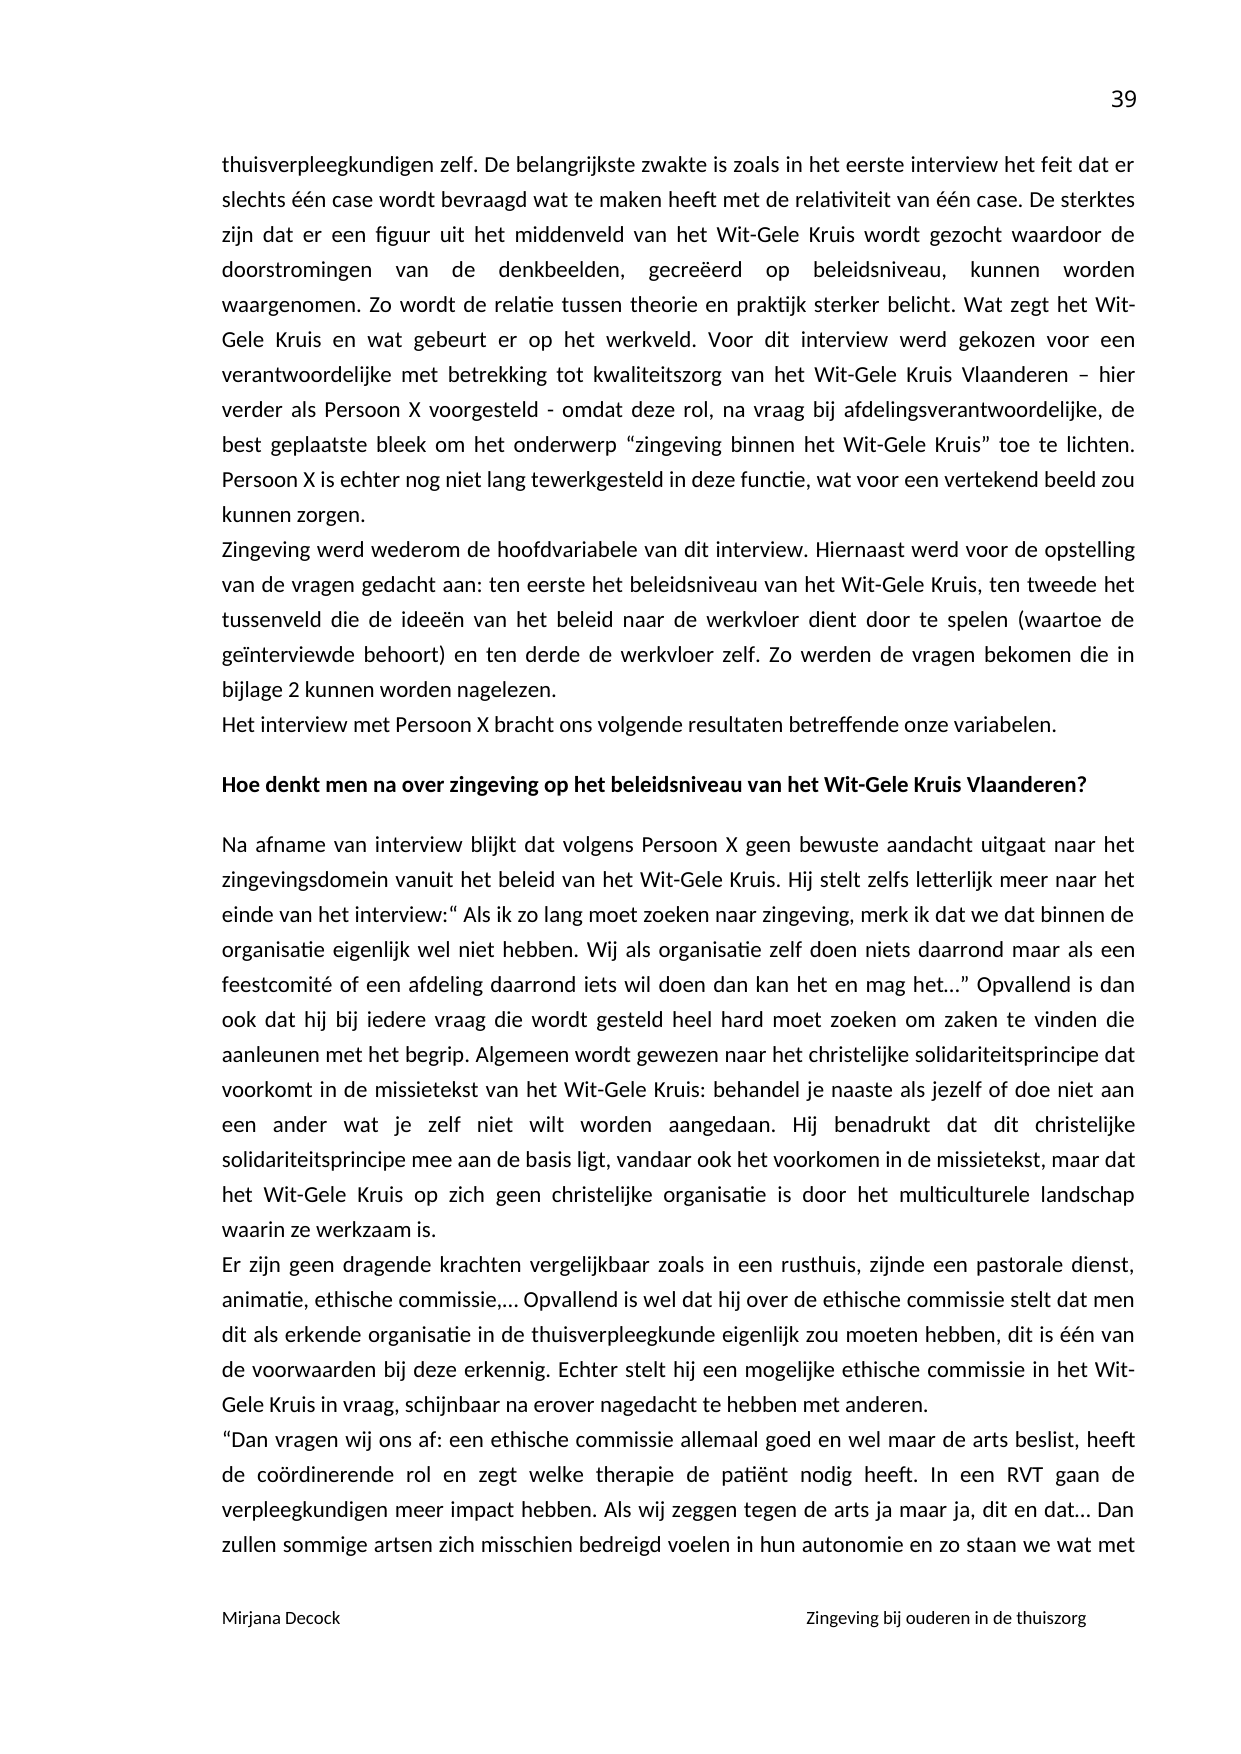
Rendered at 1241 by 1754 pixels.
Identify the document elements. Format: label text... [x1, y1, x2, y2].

text Het interview met Persoon X bracht ons volgende resultaten betreffende onze variabelen. [222, 710, 1137, 738]
text Er zijn geen dragende krachten vergelijkbaar zoals in een rusthuis, zijnde een pastorale dienst, animatie, ethische commissie,… Opvallend is wel dat hij over de ethische commissie stelt dat men dit als erkende organisatie in de thuisverpleegkunde eigenlijk zou moeten hebben, dit is één van de voorwaarden bij deze erkennig. Echter stelt hij een mogelijke ethische commissie in het Wit-Gele Kruis in vraag, schijnbaar na erover nagedacht te hebben met anderen. [222, 1250, 1137, 1418]
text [222, 1425, 1137, 1558]
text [222, 150, 1137, 528]
text Hoe denkt men na over zingeving op het beleidsniveau van het Wit-Gele Kruis Vlaanderen? [222, 770, 1137, 798]
text Na afname van interview blijkt dat volgens Persoon X geen bewuste aandacht uitgaat naar het zingevingsdomein vanuit het beleid van het Wit-Gele Kruis. Hij stelt zelfs letterlijk meer naar het einde van het interview:“ Als ik zo lang moet zoeken naar zingeving, merk ik dat we dat binnen de organisatie eigenlijk wel niet hebben. Wij als organisatie zelf doen niets daarrond maar als een feestcomité of een afdeling daarrond iets wil doen dan kan het en mag het…” Opvallend is dan ook dat hij bij iedere vraag die wordt gesteld heel hard moet zoeken om zaken te vinden die aanleunen met het begrip. Algemeen wordt gewezen naar het christelijke solidariteitsprincipe dat voorkomt in de missietekst van het Wit-Gele Kruis: behandel je naaste als jezelf of doe niet aan een ander wat je zelf niet wilt worden aangedaan. Hij benadrukt dat dit christelijke solidariteitsprincipe mee aan de basis ligt, vandaar ook het voorkomen in de missietekst, maar dat het Wit-Gele Kruis op zich geen christelijke organisatie is door het multiculturele landschap waarin ze werkzaam is. [222, 830, 1137, 1243]
text Zingeving werd wederom de hoofdvariabele van dit interview. Hiernaast werd voor de opstelling van de vragen gedacht aan: ten eerste het beleidsniveau van het Wit-Gele Kruis, ten tweede het tussenveld die de ideeën van het beleid naar de werkvloer dient door te spelen (waartoe de geïnterviewde behoort) en ten derde de werkvloer zelf. Zo werden de vragen bekomen die in bijlage 2 kunnen worden nagelezen. [222, 535, 1137, 703]
